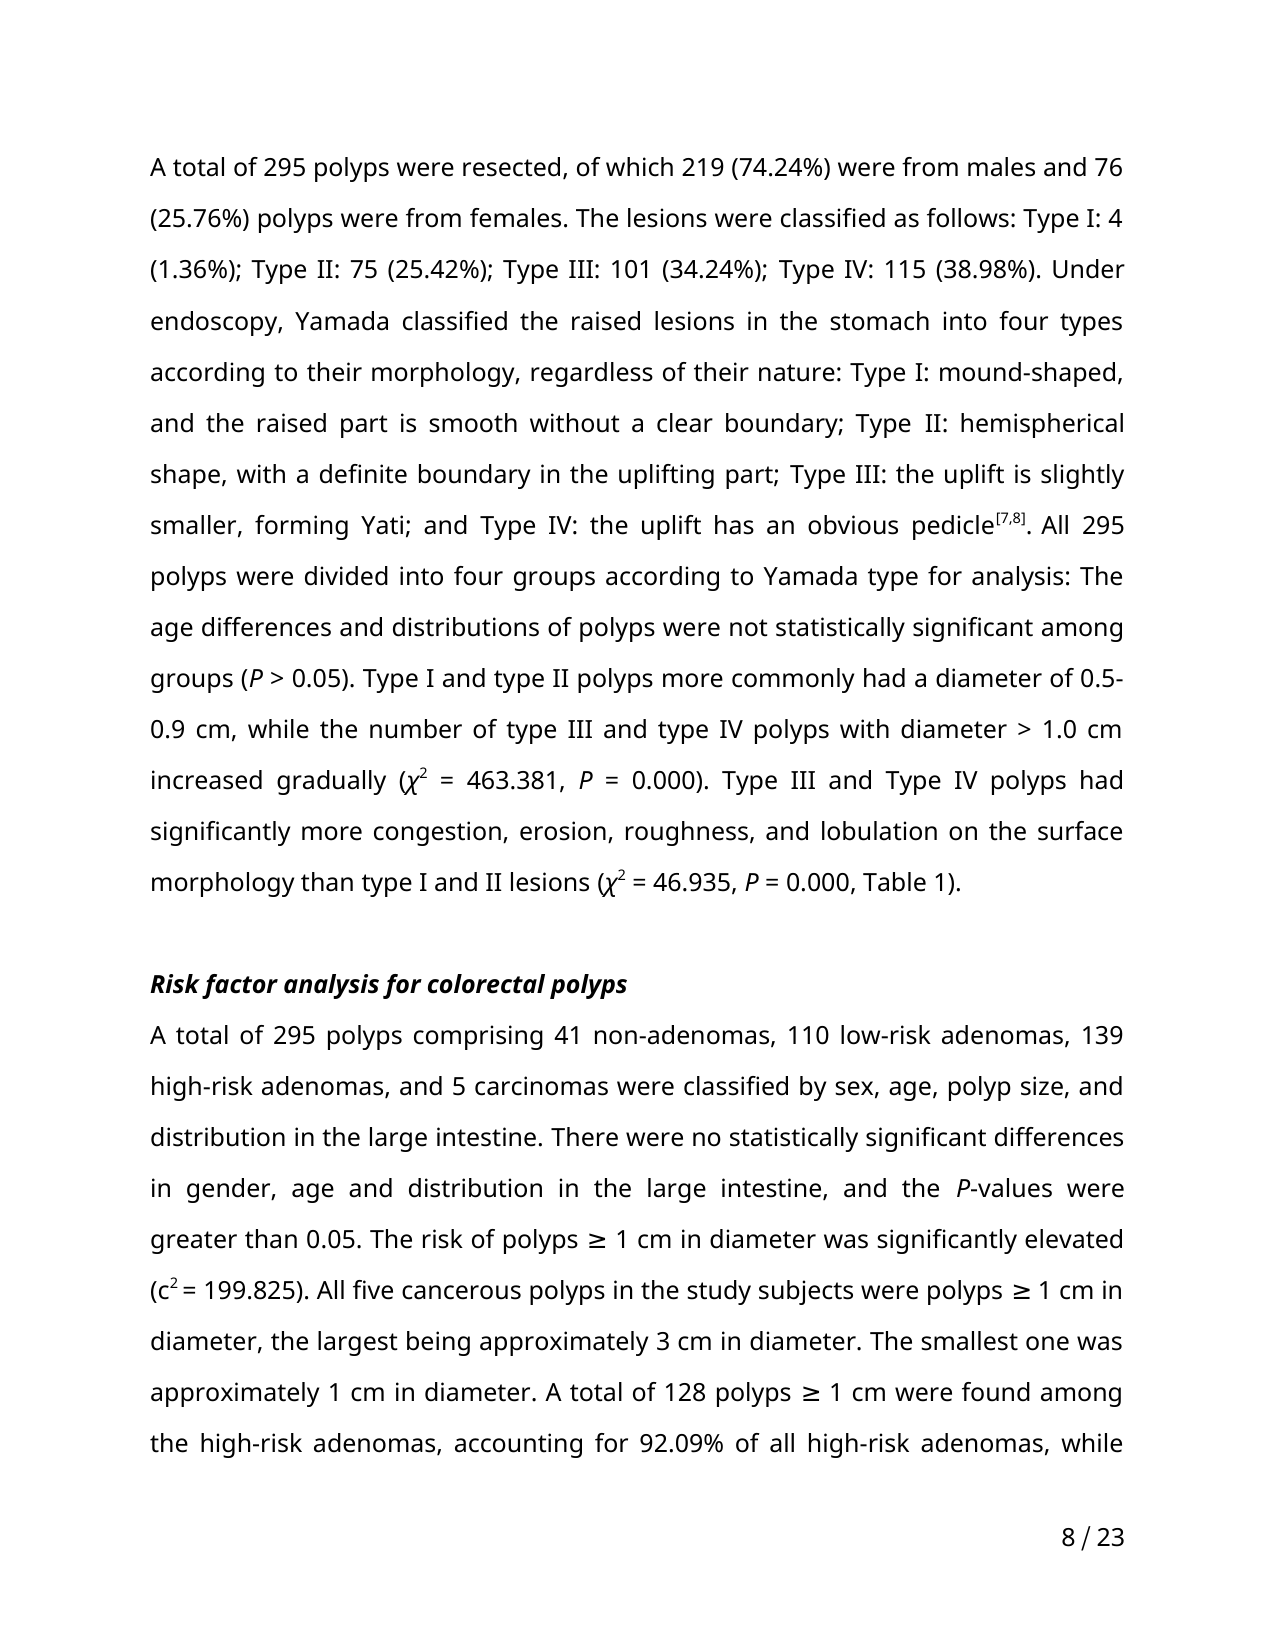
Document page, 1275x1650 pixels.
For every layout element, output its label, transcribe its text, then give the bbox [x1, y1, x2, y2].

text Risk factor analysis for colorectal polyps [150, 967, 1125, 1001]
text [150, 1018, 1125, 1460]
text A total of 295 polyps were resected, of which 219 (74.24%) were from males and 76 (25.76%) polyps were from females. The lesions were classified as follows: Type I: 4 (1.36%); Type II: 75 (25.42%); Type III: 101 (34.24%); Type IV: 115 (38.98%). Under endoscopy, Yamada classified the raised lesions in the stomach into four types according to their morphology, regardless of their nature: Type I: mound-shaped, and the raised part is smooth without a clear boundary; Type II: hemispherical shape, with a definite boundary in the uplifting part; Type III: the uplift is slightly smaller, forming Yati; and Type IV: the uplift has an obvious pedicle[7,8]. All 295 polyps were divided into four groups according to Yamada type for analysis: The age differences and distributions of polyps were not statistically significant among groups (P > 0.05). Type I and type II polyps more commonly had a diameter of 0.5-0.9 cm, while the number of type III and type IV polyps with diameter > 1.0 cm increased gradually (χ2 = 463.381, P = 0.000). Type III and Type IV polyps had significantly more congestion, erosion, roughness, and lobulation on the surface morphology than type I and II lesions (χ2 = 46.935, P = 0.000, Table 1). [150, 150, 1125, 899]
